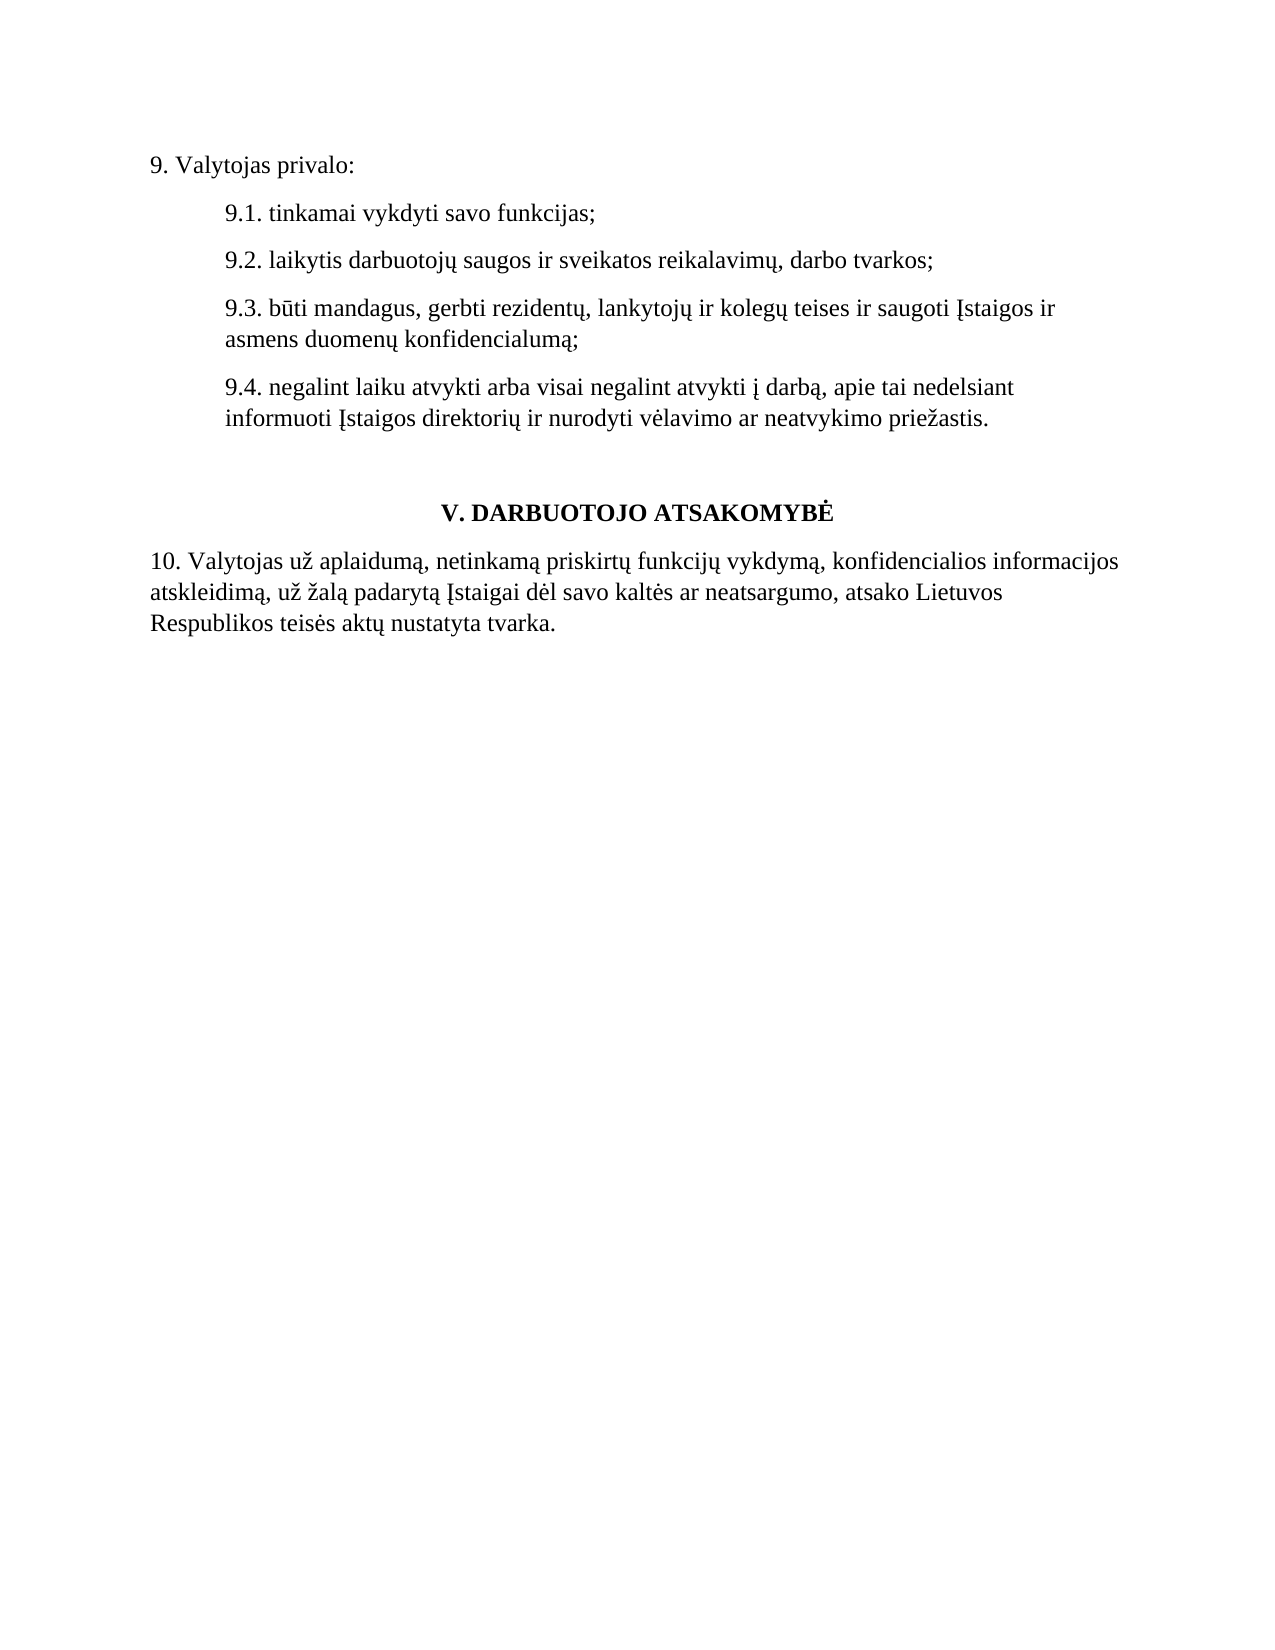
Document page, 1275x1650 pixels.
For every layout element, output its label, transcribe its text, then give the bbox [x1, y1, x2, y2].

text 9.2. laikytis darbuotojų saugos ir sveikatos reikalavimų, darbo tvarkos; [225, 245, 1125, 274]
text 9.4. negalint laiku atvykti arba visai negalint atvykti į darbą, apie tai nedelsiant informuoti Įstaigos direktorių ir nurodyti vėlavimo ar neatvykimo priežastis. [225, 372, 1125, 432]
text V. DARBUOTOJO ATSAKOMYBĖ [150, 498, 1125, 527]
text 9.1. tinkamai vykdyti savo funkcijas; [150, 198, 1125, 226]
text 9.3. būti mandagus, gerbti rezidentų, lankytojų ir kolegų teises ir saugoti Įstaigos ir asmens duomenų konfidencialumą; [225, 293, 1125, 353]
text 10. Valytojas už aplaidumą, netinkamą priskirtų funkcijų vykdymą, konfidencialios informacijos atskleidimą, už žalą padarytą Įstaigai dėl savo kaltės ar neatsargumo, atsako Lietuvos Respublikos teisės aktų nustatyta tvarka. [150, 546, 1125, 637]
text 9. Valytojas privalo: [150, 150, 1125, 179]
